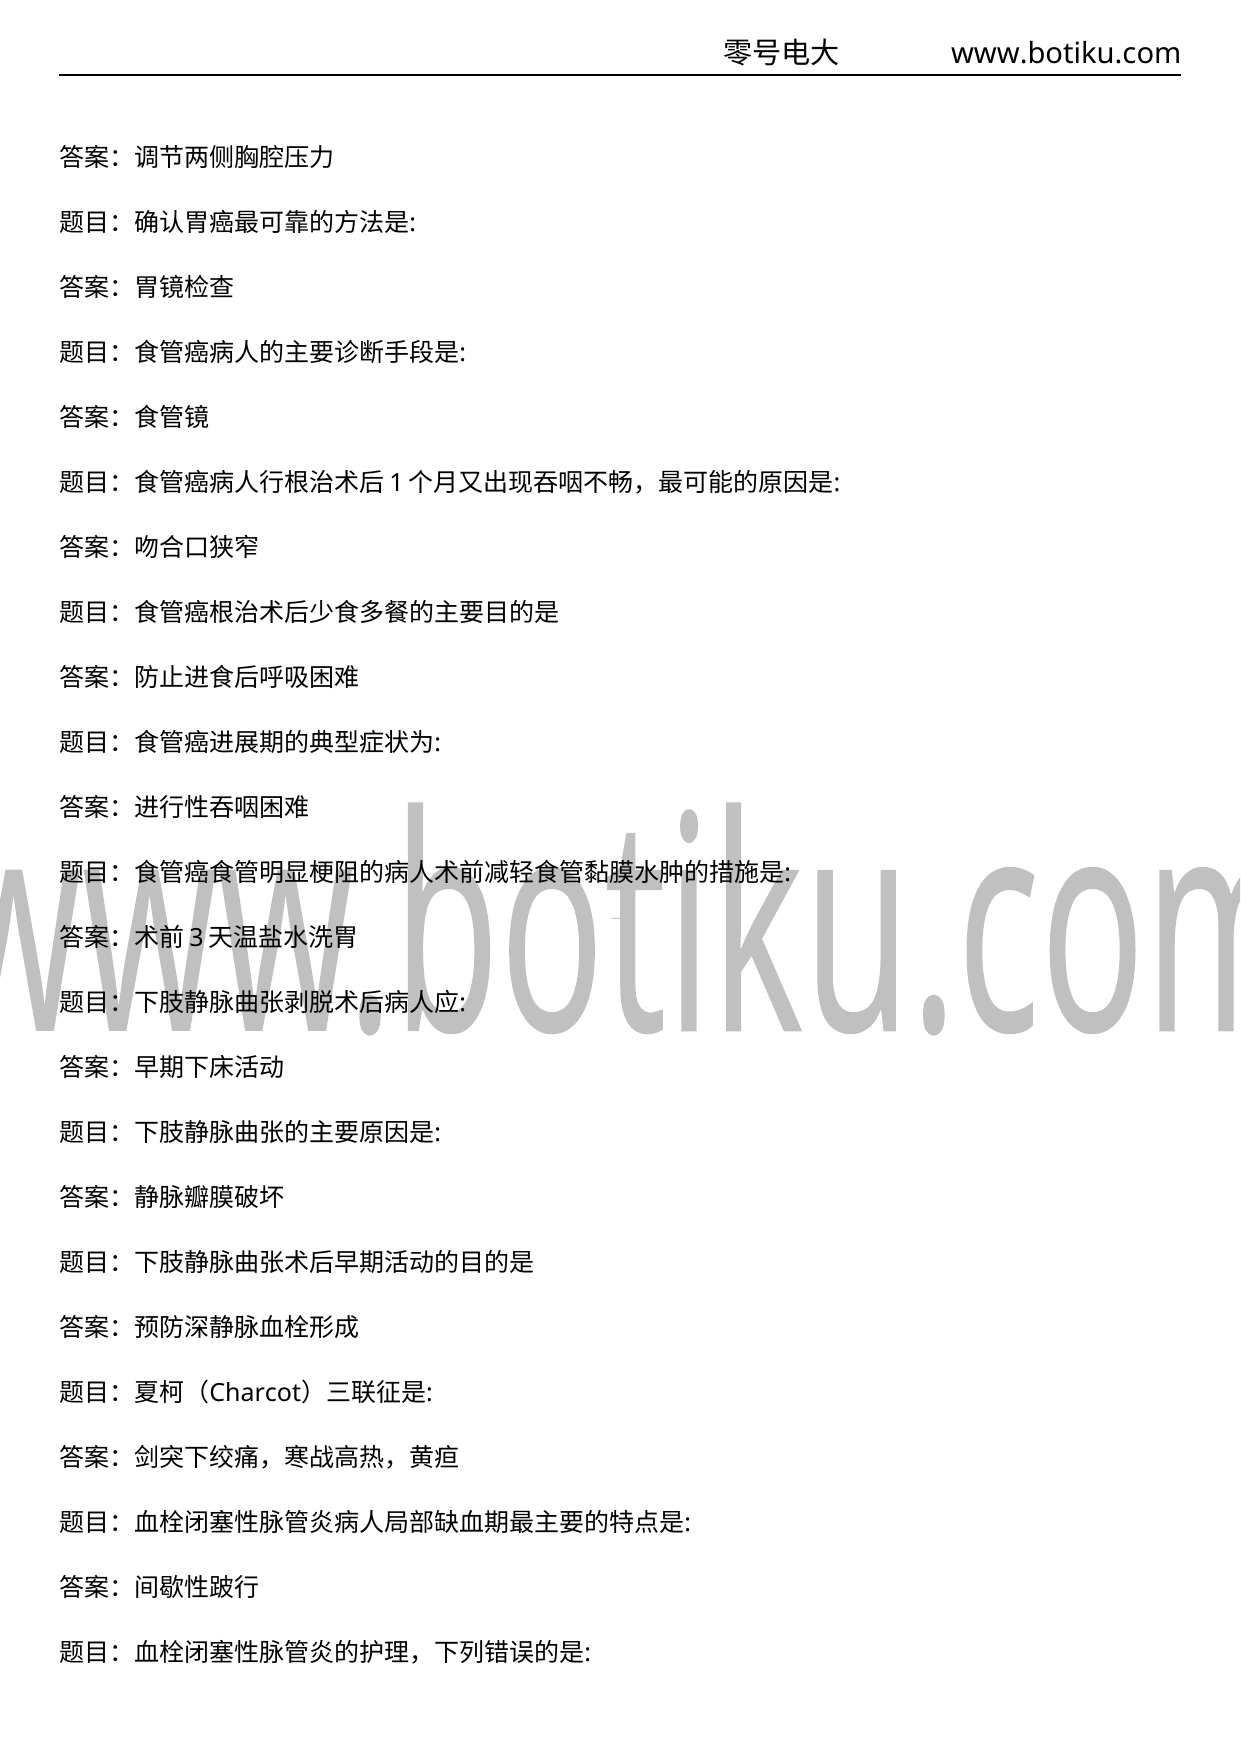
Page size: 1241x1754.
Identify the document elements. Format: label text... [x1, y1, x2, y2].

text 答案：防止进食后呼吸困难 [59, 643, 1181, 708]
text 答案：进行性吞咽困难 [59, 773, 1181, 838]
text 题目：下肢静脉曲张术后早期活动的目的是 [59, 1228, 1181, 1293]
text 题目：下肢静脉曲张剥脱术后病人应: [59, 968, 1181, 1033]
text 题目：夏柯（Charcot）三联征是: [59, 1358, 1181, 1423]
text 答案：食管镜 [59, 383, 1181, 448]
text 答案：调节两侧胸腔压力 [59, 123, 1181, 188]
text 答案：吻合口狭窄 [59, 513, 1181, 578]
text 题目：食管癌根治术后少食多餐的主要目的是 [59, 578, 1181, 643]
text 答案：早期下床活动 [59, 1033, 1181, 1098]
text 答案：间歇性跛行 [59, 1553, 1181, 1618]
text 题目：食管癌食管明显梗阻的病人术前减轻食管黏膜水肿的措施是: [59, 838, 1181, 903]
text 题目：食管癌进展期的典型症状为: [59, 708, 1181, 773]
text 题目：食管癌病人行根治术后1个月又出现吞咽不畅，最可能的原因是: [59, 448, 1181, 513]
text 答案：预防深静脉血栓形成 [59, 1293, 1181, 1358]
text 答案：胃镜检查 [59, 253, 1181, 318]
text 答案：术前3天温盐水洗胃 [59, 903, 1181, 968]
text 答案：剑突下绞痛，寒战高热，黄疸 [59, 1423, 1181, 1488]
text 题目：确认胃癌最可靠的方法是: [59, 188, 1181, 253]
text 题目：血栓闭塞性脉管炎病人局部缺血期最主要的特点是: [59, 1488, 1181, 1553]
text 答案：静脉瓣膜破坏 [59, 1163, 1181, 1228]
text 题目：食管癌病人的主要诊断手段是: [59, 318, 1181, 383]
text 题目：血栓闭塞性脉管炎的护理，下列错误的是: [59, 1618, 1181, 1683]
text 题目：下肢静脉曲张的主要原因是: [59, 1098, 1181, 1163]
